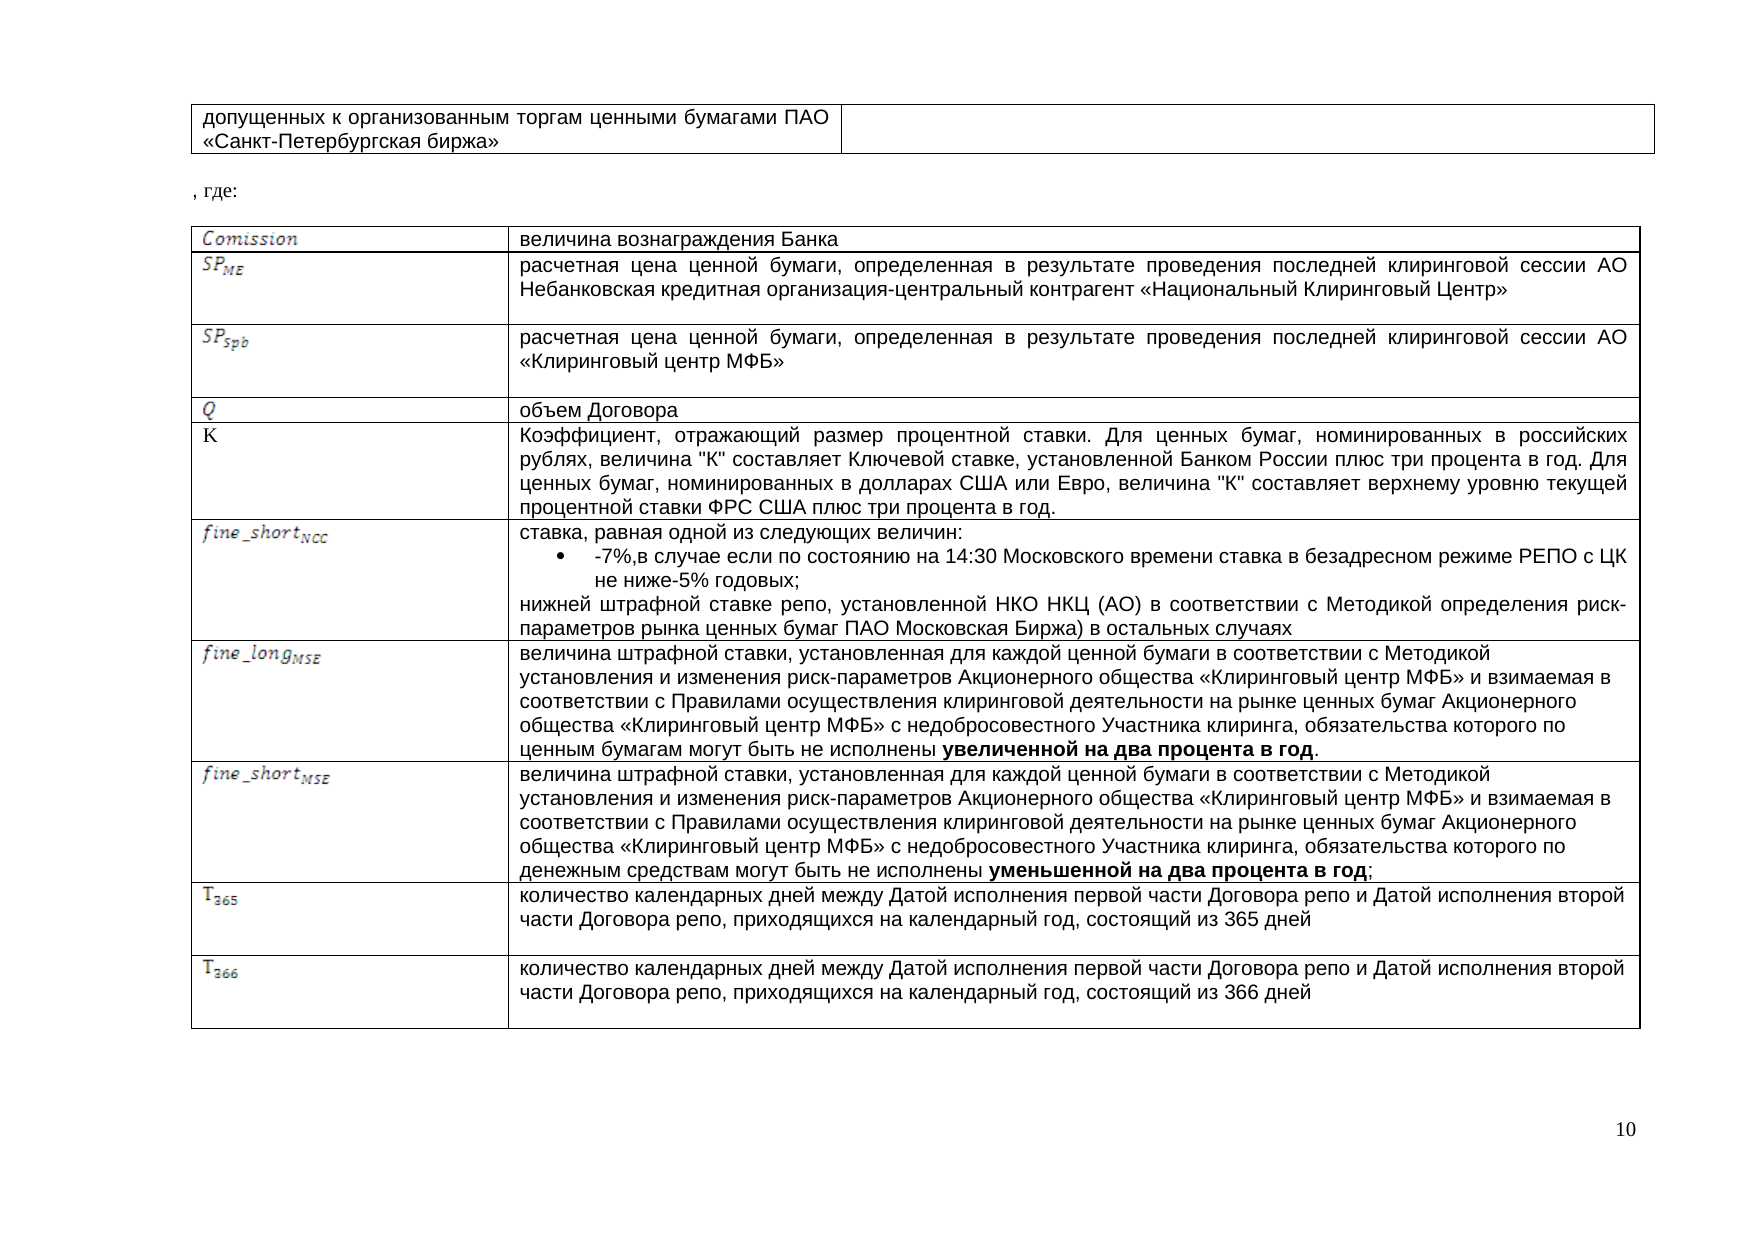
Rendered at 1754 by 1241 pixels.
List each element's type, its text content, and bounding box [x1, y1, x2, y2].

table_cell [192, 520, 508, 640]
table_cell величина штрафной ставки, установленная для каждой ценной бумаги в соответствии с Методикой установления и изменения риск-параметров Акционерного общества «Клиринговый центр МФБ» и взимаемая в соответствии с Правилами осуществления клиринговой деятельности на рынке ценных бумаг Акционерного общества «Клиринговый центр МФБ» с недобросовестного Участника клиринга, обязательства которого по денежным средствам могут быть не исполнены уменьшенной на два процента в год; [509, 762, 1639, 882]
picture [202, 520, 332, 545]
picture [202, 397, 217, 422]
table_cell [192, 883, 508, 954]
table_cell [192, 956, 508, 1027]
table_cell [217, 398, 508, 422]
picture [202, 761, 334, 786]
table_cell величина штрафной ставки, установленная для каждой ценной бумаги в соответствии с Методикой установления и изменения риск-параметров Акционерного общества «Клиринговый центр МФБ» и взимаемая в соответствии с Правилами осуществления клиринговой деятельности на рынке ценных бумаг Акционерного общества «Клиринговый центр МФБ» с недобросовестного Участника клиринга, обязательства которого по ценным бумагам могут быть не исполнены увеличенной на два процента в год. [509, 641, 1639, 761]
table_header [192, 227, 202, 251]
table_cell K [192, 423, 508, 519]
picture [202, 882, 240, 907]
picture [202, 955, 240, 980]
table_cell расчетная цена ценной бумаги, определенная в результате проведения последней клиринговой сессии АО «Клиринговый центр МФБ» [509, 325, 1639, 397]
table_header величина вознаграждения Банка [509, 227, 1639, 251]
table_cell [842, 105, 1654, 152]
table_cell [192, 253, 508, 324]
table_cell [192, 641, 508, 761]
table_cell расчетная цена ценной бумаги, определенная в результате проведения последней клиринговой сессии АО Небанковская кредитная организация-центральный контрагент «Национальный Клиринговый Центр» [509, 253, 1639, 324]
table_cell количество календарных дней между Датой исполнения первой части Договора репо и Датой исполнения второй части Договора репо, приходящихся на календарный год, состоящий из 366 дней [509, 956, 1639, 1027]
table_cell [192, 762, 508, 882]
table_cell количество календарных дней между Датой исполнения первой части Договора репо и Датой исполнения второй части Договора репо, приходящихся на календарный год, состоящий из 365 дней [509, 883, 1639, 954]
picture [202, 324, 252, 351]
picture [202, 227, 301, 277]
table_cell [192, 325, 508, 397]
table_cell объем Договора [509, 398, 1639, 422]
table_header [301, 227, 508, 251]
table_cell Коэффициент, отражающий размер процентной ставки. Для ценных бумаг, номинированных в российских рублях, величина "К" составляет Ключевой ставке, установленной Банком России плюс три процента в год. Для ценных бумаг, номинированных в долларах США или Евро, величина "К" составляет верхнему уровню текущей процентной ставки ФРС США плюс три процента в год. [509, 423, 1639, 519]
text , где: [118, 177, 1636, 202]
table_cell ставка, равная одной из следующих величин: -7%,в случае если по состоянию на 14:30 Московского времени ставка в безадресном режиме РЕПО с ЦК не ниже-5% годовых; нижней штрафной ставке репо, установленной НКО НКЦ (АО) в соответствии с Методикой определения риск-параметров рынка ценных бумаг ПАО Московская Биржа) в остальных случаях [509, 520, 1639, 640]
table_cell [192, 398, 202, 422]
picture [202, 641, 325, 666]
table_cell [192, 105, 841, 152]
